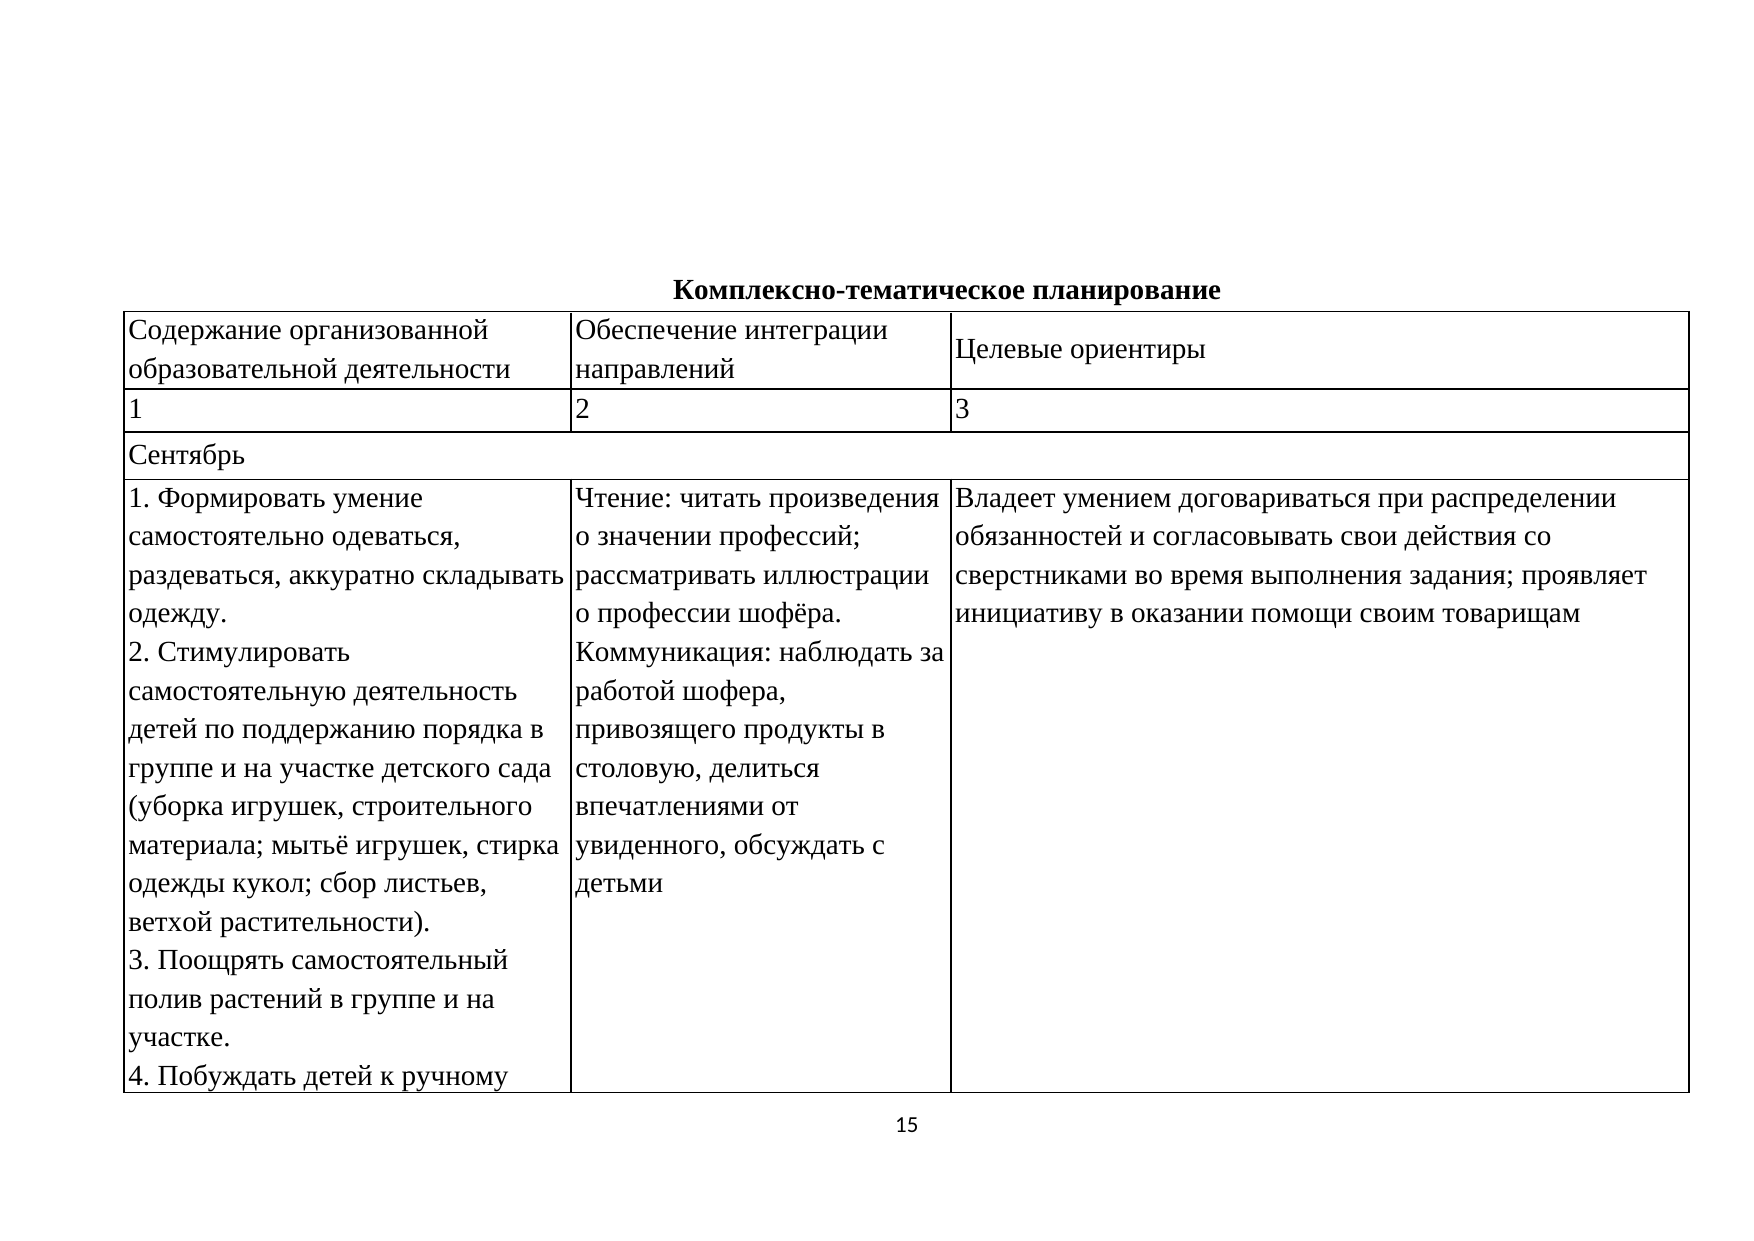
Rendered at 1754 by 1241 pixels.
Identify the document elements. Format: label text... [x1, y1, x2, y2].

table_header Обеспечение интеграции направлений [572, 312, 951, 388]
table_cell 2 [572, 390, 950, 431]
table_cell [952, 480, 1688, 1092]
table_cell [125, 480, 570, 1092]
table_header Содержание организованной образовательной деятельности [125, 312, 571, 388]
table_cell 3 [952, 390, 1688, 431]
table_header Целевые ориентиры [952, 312, 1688, 388]
text Комплексно-тематическое планирование [295, 272, 1577, 306]
table_cell Сентябрь [125, 433, 1688, 478]
table_cell 1 [125, 390, 570, 431]
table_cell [572, 480, 950, 1092]
